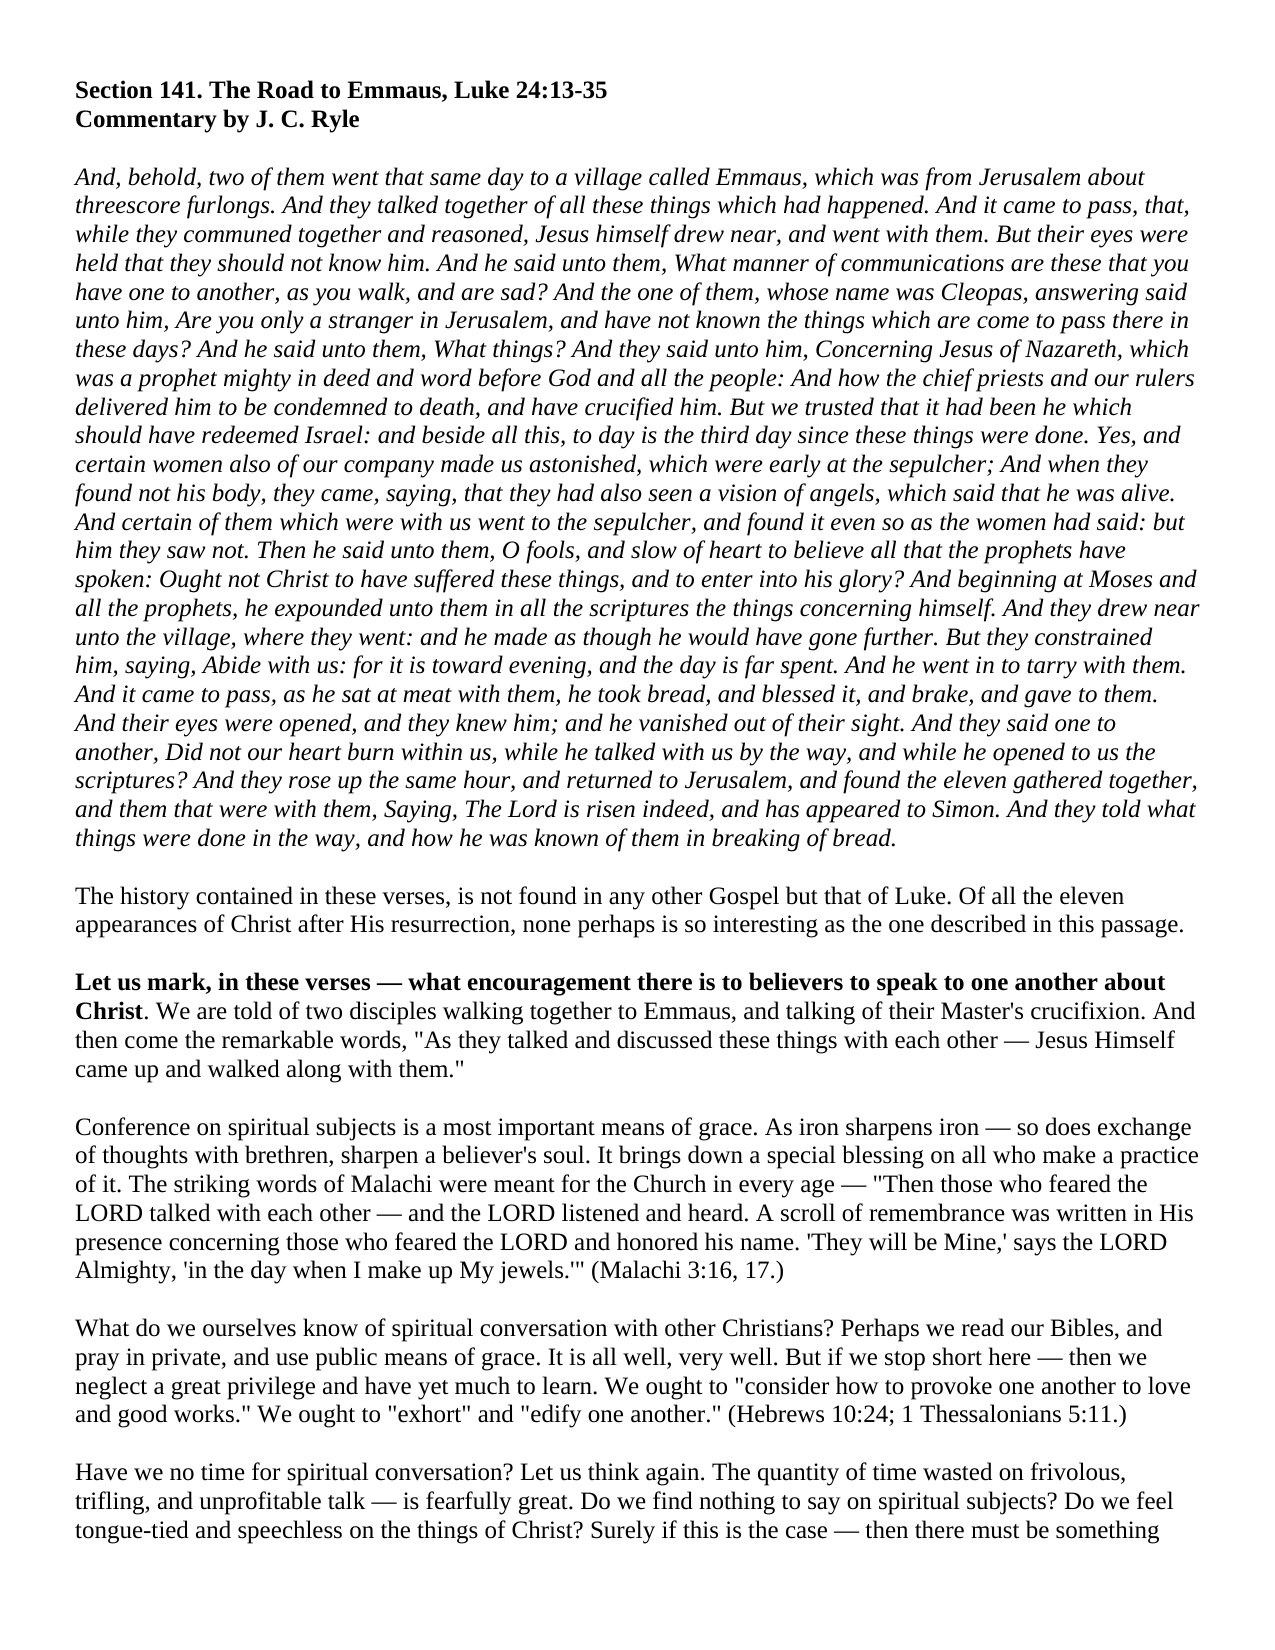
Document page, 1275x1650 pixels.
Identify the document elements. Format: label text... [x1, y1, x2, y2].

text Let us mark, in these verses — what encouragement there is to believers to speak to one another about Christ. We are told of two disciples walking together to Emmaus, and talking of their Master's crucifixion. And then come the remarkable words, "As they talked and discussed these things with each other — Jesus Himself came up and walked along with them." [75, 967, 1200, 1082]
text Conference on spiritual subjects is a most important means of grace. As iron sharpens iron — so does exchange of thoughts with brethren, sharpen a believer's soul. It brings down a special blessing on all who make a practice of it. The striking words of Malachi were meant for the Church in every age — "Then those who feared the LORD talked with each other — and the LORD listened and heard. A scroll of remembrance was written in His presence concerning those who feared the LORD and honored his name. 'They will be Mine,' says the LORD Almighty, 'in the day when I make up My jewels.'" (Malachi 3:16, 17.) [75, 1112, 1200, 1284]
text Section 141. The Road to Emmaus, Luke 24:13-35 Commentary by J. C. Ryle [75, 75, 1200, 132]
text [75, 1457, 1200, 1544]
text And, behold, two of them went that same day to a village called Emmaus, which was from Jerusalem about threescore furlongs. And they talked together of all these things which had happened. And it came to pass, that, while they communed together and reasoned, Jesus himself drew near, and went with them. But their eyes were held that they should not know him. And he said unto them, What manner of communications are these that you have one to another, as you walk, and are sad? And the one of them, whose name was Cleopas, answering said unto him, Are you only a stranger in Jerusalem, and have not known the things which are come to pass there in these days? And he said unto them, What things? And they said unto him, Concerning Jesus of Nazareth, which was a prophet mighty in deed and word before God and all the people: And how the chief priests and our rulers delivered him to be condemned to death, and have crucified him. But we trusted that it had been he which should have redeemed Israel: and beside all this, to day is the third day since these things were done. Yes, and certain women also of our company made us astonished, which were early at the sepulcher; And when they found not his body, they came, saying, that they had also seen a vision of angels, which said that he was alive. And certain of them which were with us went to the sepulcher, and found it even so as the women had said: but him they saw not. Then he said unto them, O fools, and slow of heart to believe all that the prophets have spoken: Ought not Christ to have suffered these things, and to enter into his glory? And beginning at Moses and all the prophets, he expounded unto them in all the scriptures the things concerning himself. And they drew near unto the village, where they went: and he made as though he would have gone further. But they constrained him, saying, Abide with us: for it is toward evening, and the day is far spent. And he went in to tarry with them. And it came to pass, as he sat at meat with them, he took bread, and blessed it, and brake, and gave to them. And their eyes were opened, and they knew him; and he vanished out of their sight. And they said one to another, Did not our heart burn within us, while he talked with us by the way, and while he opened to us the scriptures? And they rose up the same hour, and returned to Jerusalem, and found the eleven gathered together, and them that were with them, Saying, The Lord is risen indeed, and has appeared to Simon. And they told what things were done in the way, and how he was known of them in breaking of bread. [75, 162, 1200, 852]
text What do we ourselves know of spiritual conversation with other Christians? Perhaps we read our Bibles, and pray in private, and use public means of grace. It is all well, very well. But if we stop short here — then we neglect a great privilege and have yet much to learn. We ought to "consider how to provoke one another to love and good works." We ought to "exhort" and "edify one another." (Hebrews 10:24; 1 Thessalonians 5:11.) [75, 1313, 1200, 1428]
text The history contained in these verses, is not found in any other Gospel but that of Luke. Of all the eleven appearances of Christ after His resurrection, none perhaps is so interesting as the one described in this passage. [75, 881, 1200, 938]
